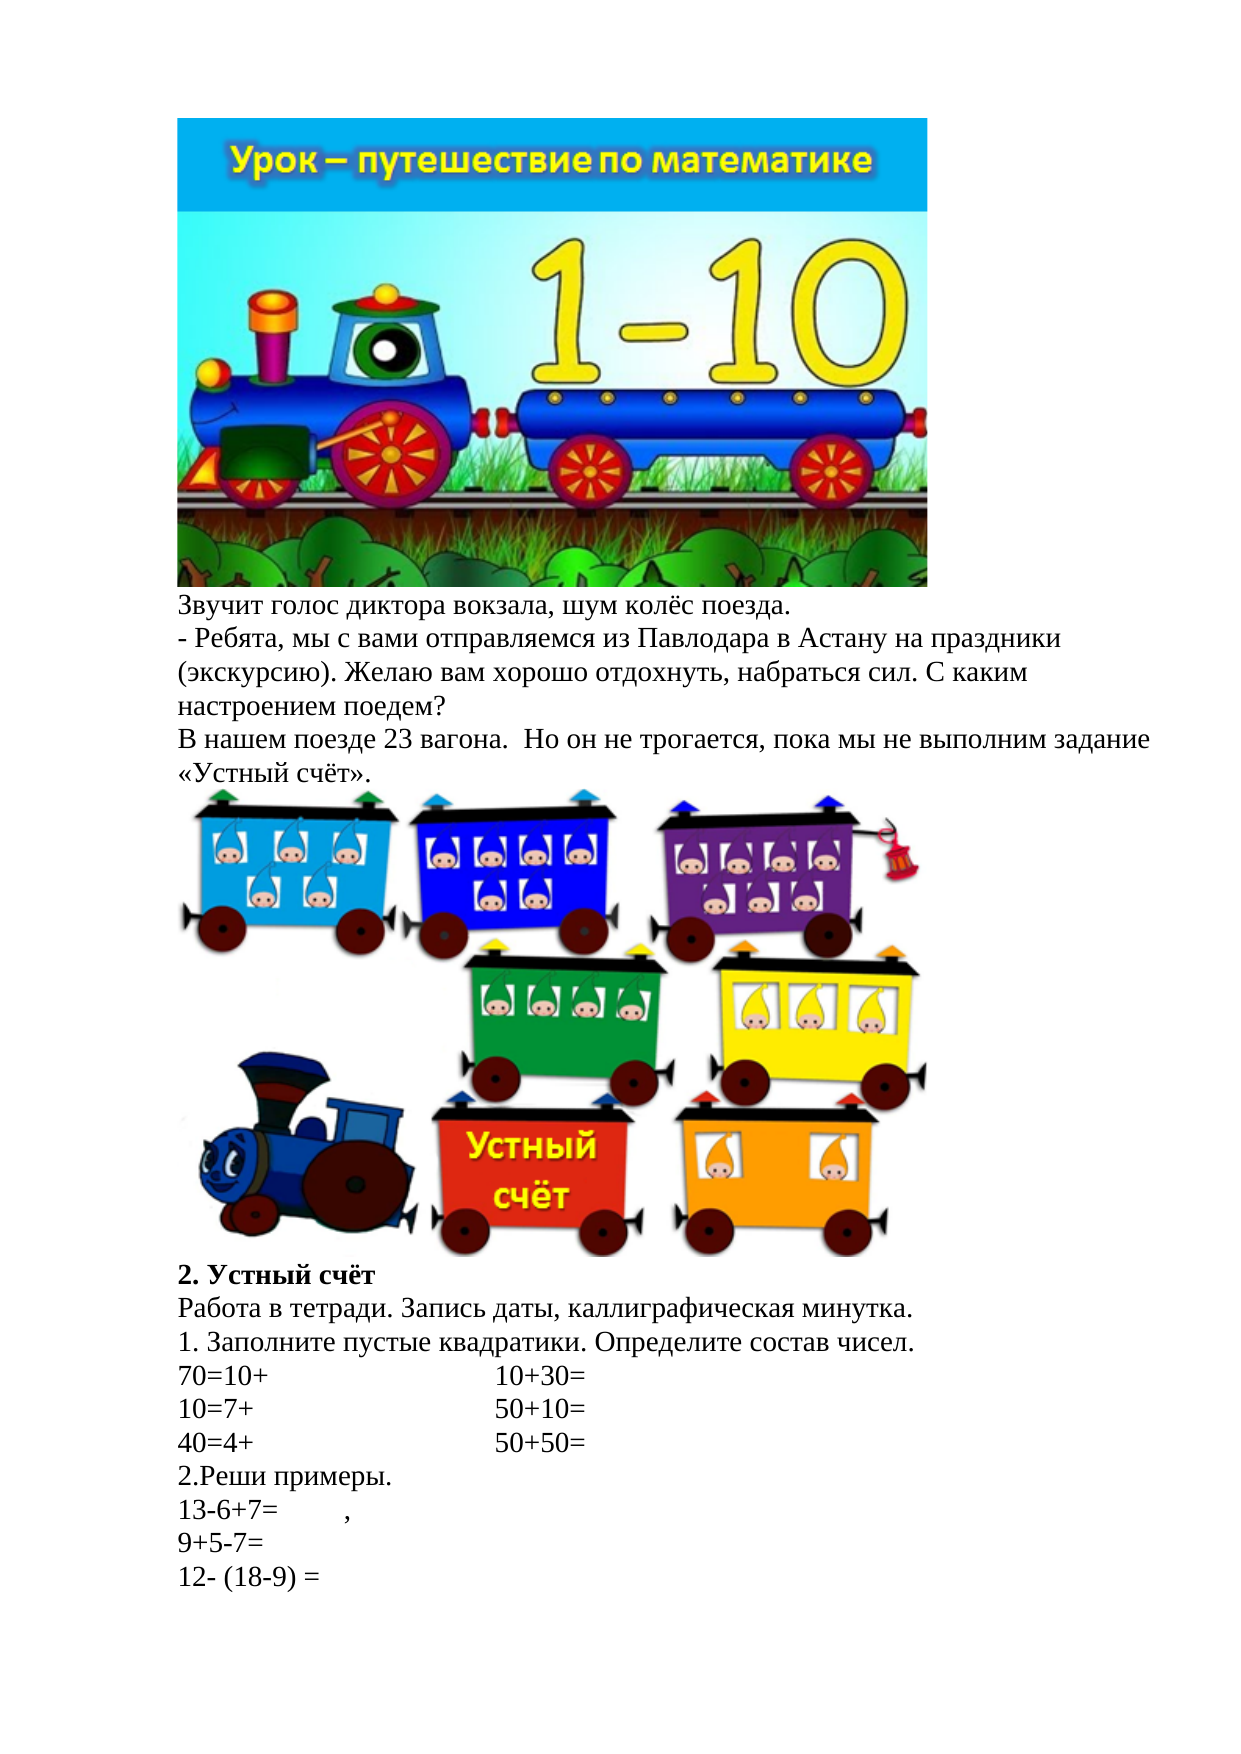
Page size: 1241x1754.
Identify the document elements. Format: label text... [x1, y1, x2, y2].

text 13-6+7= , [177, 1492, 1152, 1525]
text - Ребята, мы с вами отправляемся из Павлодара в Астану на праздники (экскурсию). Желаю вам хорошо отдохнуть, набраться сил. С каким настроением поедем? [177, 621, 1152, 721]
text 2. Устный счёт [177, 1257, 1152, 1291]
picture [177, 788, 928, 1257]
text Звучит голос диктора вокзала, шум колёс поезда. [177, 587, 1152, 621]
picture [224, 140, 876, 186]
text 2.Реши примеры. [177, 1458, 1152, 1492]
text 9+5-7= [177, 1525, 1152, 1559]
text 12- (18-9) = [177, 1559, 1152, 1592]
text 1. Заполните пустые квадратики. Определите состав чисел. 70=10+ 10+30= [177, 1324, 1152, 1391]
picture [177, 212, 928, 587]
text 40=4+ 50+50= [177, 1425, 1152, 1458]
text 10=7+ 50+10= [177, 1391, 1152, 1425]
text В нашем поезде 23 вагона. Но он не трогается, пока мы не выполним задание «Устный счёт». [177, 721, 1152, 788]
text Работа в тетради. Запись даты, каллиграфическая минутка. [177, 1291, 1152, 1324]
